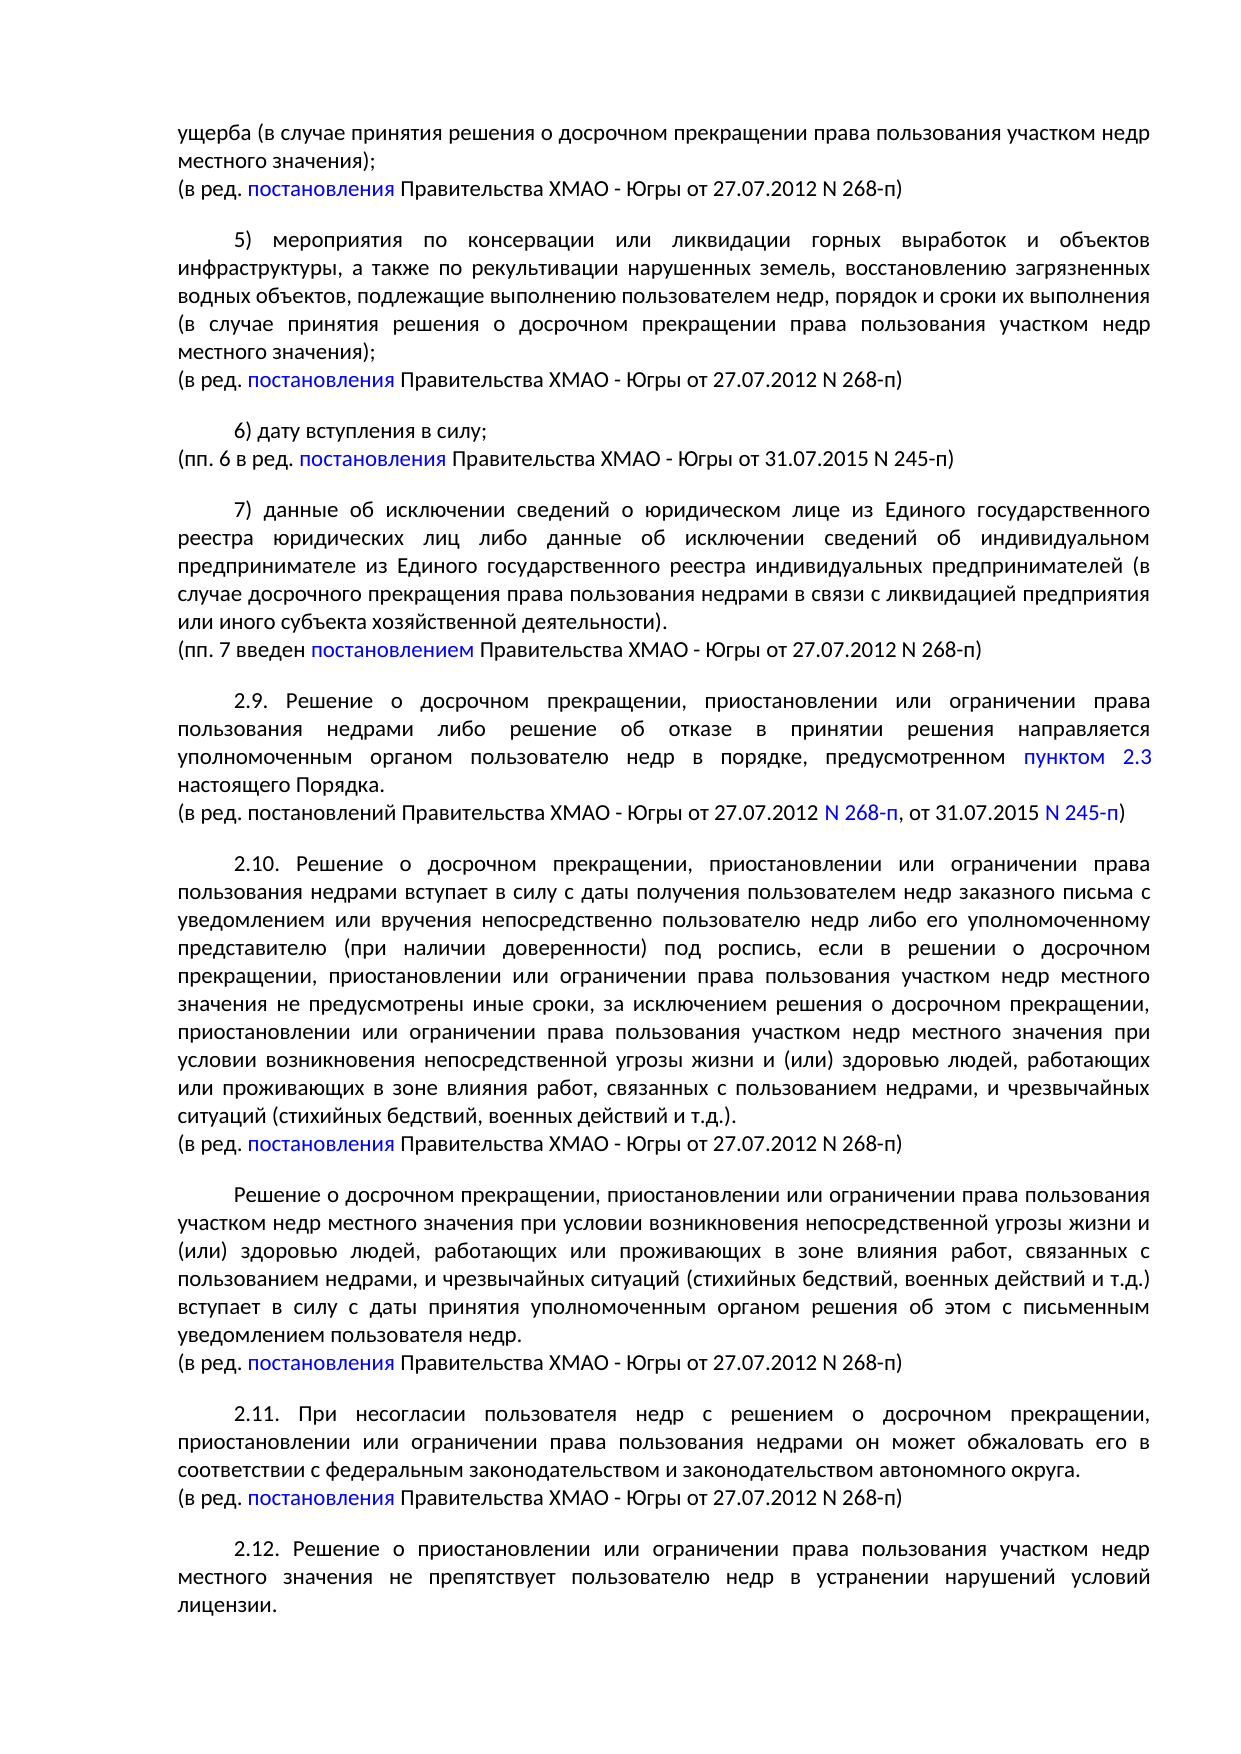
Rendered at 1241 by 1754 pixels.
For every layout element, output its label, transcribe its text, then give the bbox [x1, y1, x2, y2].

text 7) данные об исключении сведений о юридическом лице из Единого государственного реестра юридических лиц либо данные об исключении сведений об индивидуальном предпринимателе из Единого государственного реестра индивидуальных предпринимателей (в случае досрочного прекращения права пользования недрами в связи с ликвидацией предприятия или иного субъекта хозяйственной деятельности). [177, 495, 1152, 635]
text (в ред. постановления Правительства ХМАО - Югры от 27.07.2012 N 268-п) [177, 174, 1152, 202]
text (пп. 7 введен постановлением Правительства ХМАО - Югры от 27.07.2012 N 268-п) [177, 635, 1152, 663]
text (в ред. постановления Правительства ХМАО - Югры от 27.07.2012 N 268-п) [177, 1129, 1152, 1157]
text (в ред. постановления Правительства ХМАО - Югры от 27.07.2012 N 268-п) [177, 1483, 1152, 1511]
text (в ред. постановления Правительства ХМАО - Югры от 27.07.2012 N 268-п) [177, 1348, 1152, 1376]
text (пп. 6 в ред. постановления Правительства ХМАО - Югры от 31.07.2015 N 245-п) [177, 444, 1152, 472]
text 6) дату вступления в силу; [177, 416, 1152, 444]
text 2.12. Решение о приостановлении или ограничении права пользования участком недр местного значения не препятствует пользователю недр в устранении нарушений условий лицензии. [177, 1534, 1152, 1618]
text (в ред. постановлений Правительства ХМАО - Югры от 27.07.2012 N 268-п, от 31.07.2015 N 245-п) [177, 798, 1152, 826]
text 2.10. Решение о досрочном прекращении, приостановлении или ограничении права пользования недрами вступает в силу с даты получения пользователем недр заказного письма с уведомлением или вручения непосредственно пользователю недр либо его уполномоченному представителю (при наличии доверенности) под роспись, если в решении о досрочном прекращении, приостановлении или ограничении права пользования участком недр местного значения не предусмотрены иные сроки, за исключением решения о досрочном прекращении, приостановлении или ограничении права пользования участком недр местного значения при условии возникновения непосредственной угрозы жизни и (или) здоровью людей, работающих или проживающих в зоне влияния работ, связанных с пользованием недрами, и чрезвычайных ситуаций (стихийных бедствий, военных действий и т.д.). [177, 849, 1152, 1129]
text Решение о досрочном прекращении, приостановлении или ограничении права пользования участком недр местного значения при условии возникновения непосредственной угрозы жизни и (или) здоровью людей, работающих или проживающих в зоне влияния работ, связанных с пользованием недрами, и чрезвычайных ситуаций (стихийных бедствий, военных действий и т.д.) вступает в силу с даты принятия уполномоченным органом решения об этом с письменным уведомлением пользователя недр. [177, 1180, 1152, 1348]
text 2.11. При несогласии пользователя недр с решением о досрочном прекращении, приостановлении или ограничении права пользования недрами он может обжаловать его в соответствии с федеральным законодательством и законодательством автономного округа. [177, 1399, 1152, 1483]
text 5) мероприятия по консервации или ликвидации горных выработок и объектов инфраструктуры, а также по рекультивации нарушенных земель, восстановлению загрязненных водных объектов, подлежащие выполнению пользователем недр, порядок и сроки их выполнения (в случае принятия решения о досрочном прекращении права пользования участком недр местного значения); [177, 225, 1152, 365]
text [177, 118, 1152, 174]
text (в ред. постановления Правительства ХМАО - Югры от 27.07.2012 N 268-п) [177, 365, 1152, 393]
text 2.9. Решение о досрочном прекращении, приостановлении или ограничении права пользования недрами либо решение об отказе в принятии решения направляется уполномоченным органом пользователю недр в порядке, предусмотренном пунктом 2.3 настоящего Порядка. [177, 686, 1152, 798]
